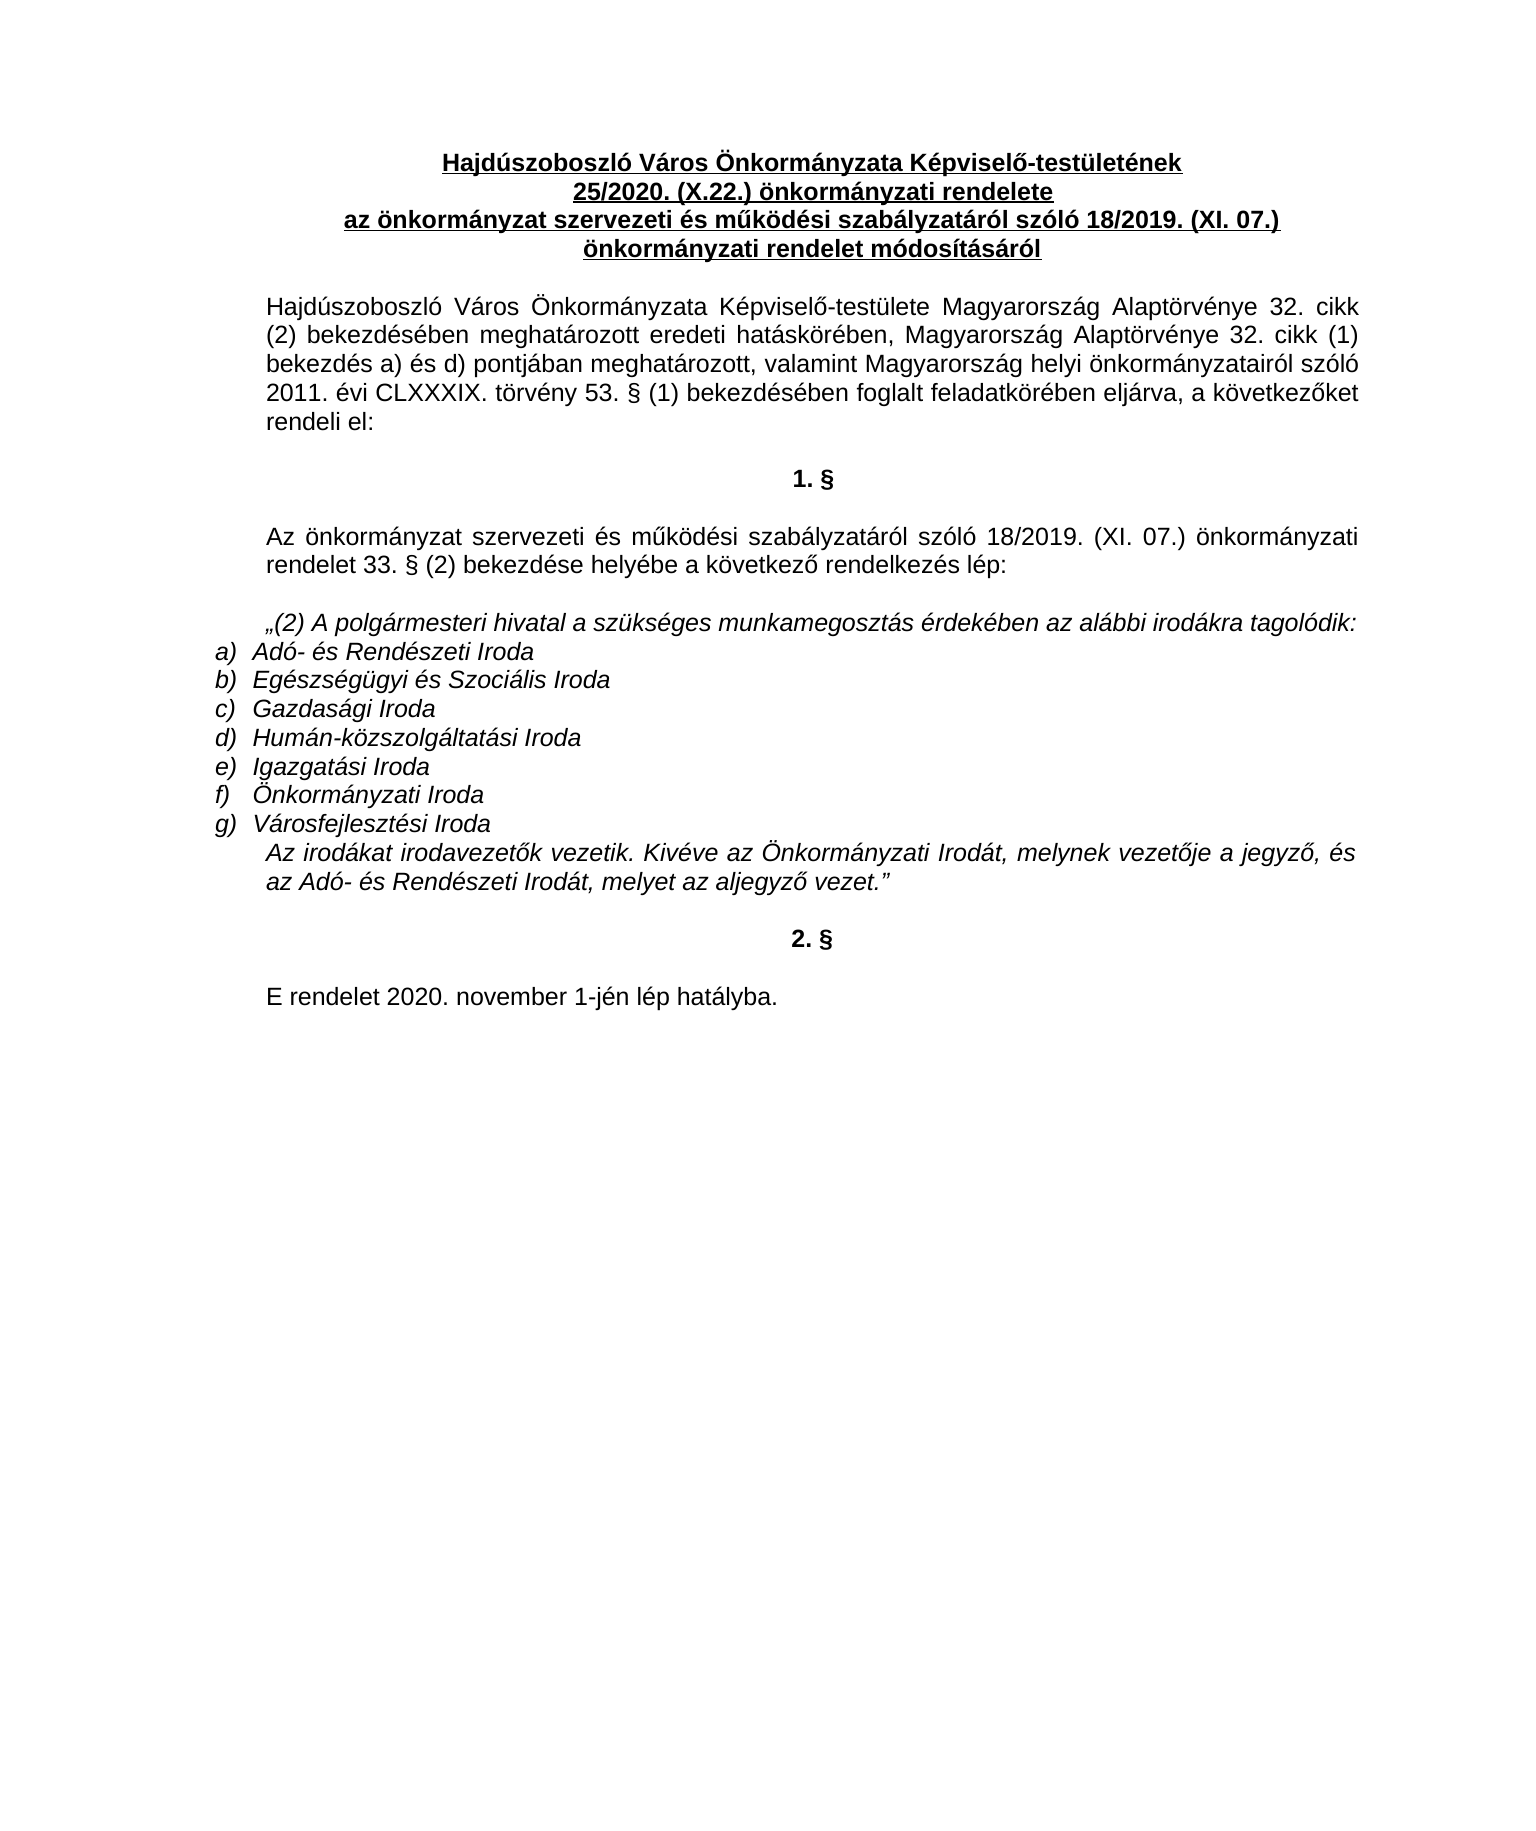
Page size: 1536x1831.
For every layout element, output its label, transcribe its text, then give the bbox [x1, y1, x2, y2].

text az önkormányzat szervezeti és működési szabályzatáról szóló 18/2019. (XI. 07.) önkormányzati rendelet módosításáról [266, 205, 1358, 263]
text Az irodákat irodavezetők vezetik. Kivéve az Önkormányzati Irodát, melynek vezetője a jegyző, és az Adó- és Rendészeti Irodát, melyet az aljegyző vezet.” [266, 838, 1361, 895]
text 2. § [266, 924, 1358, 953]
text Hajdúszoboszló Város Önkormányzata Képviselő-testületének [266, 148, 1358, 176]
text 1. § [266, 464, 1361, 493]
list Gazdasági Iroda [215, 694, 1361, 723]
list Önkormányzati Iroda [215, 780, 1361, 809]
list Humán-közszolgáltatási Iroda [215, 723, 1361, 751]
list Adó- és Rendészeti Iroda [215, 636, 1361, 665]
text „(2) A polgármesteri hivatal a szükséges munkamegosztás érdekében az alábbi irodákra tagolódik: [266, 608, 1361, 636]
list Városfejlesztési Iroda [215, 809, 1361, 838]
text Hajdúszoboszló Város Önkormányzata Képviselő-testülete Magyarország Alaptörvénye 32. cikk (2) bekezdésében meghatározott eredeti hatáskörében, Magyarország Alaptörvénye 32. cikk (1) bekezdés a) és d) pontjában meghatározott, valamint Magyarország helyi önkormányzatairól szóló 2011. évi CLXXXIX. törvény 53. § (1) bekezdésében foglalt feladatkörében eljárva, a következőket rendeli el: [266, 291, 1361, 435]
list Egészségügyi és Szociális Iroda [215, 665, 1361, 694]
list Igazgatási Iroda [215, 751, 1361, 780]
text E rendelet 2020. november 1-jén lép hatályba. [266, 981, 1358, 1010]
text 25/2020. (X.22.) önkormányzati rendelete [266, 176, 1361, 205]
text Az önkormányzat szervezeti és működési szabályzatáról szóló 18/2019. (XI. 07.) önkormányzati rendelet 33. § (2) bekezdése helyébe a következő rendelkezés lép: [266, 521, 1361, 579]
